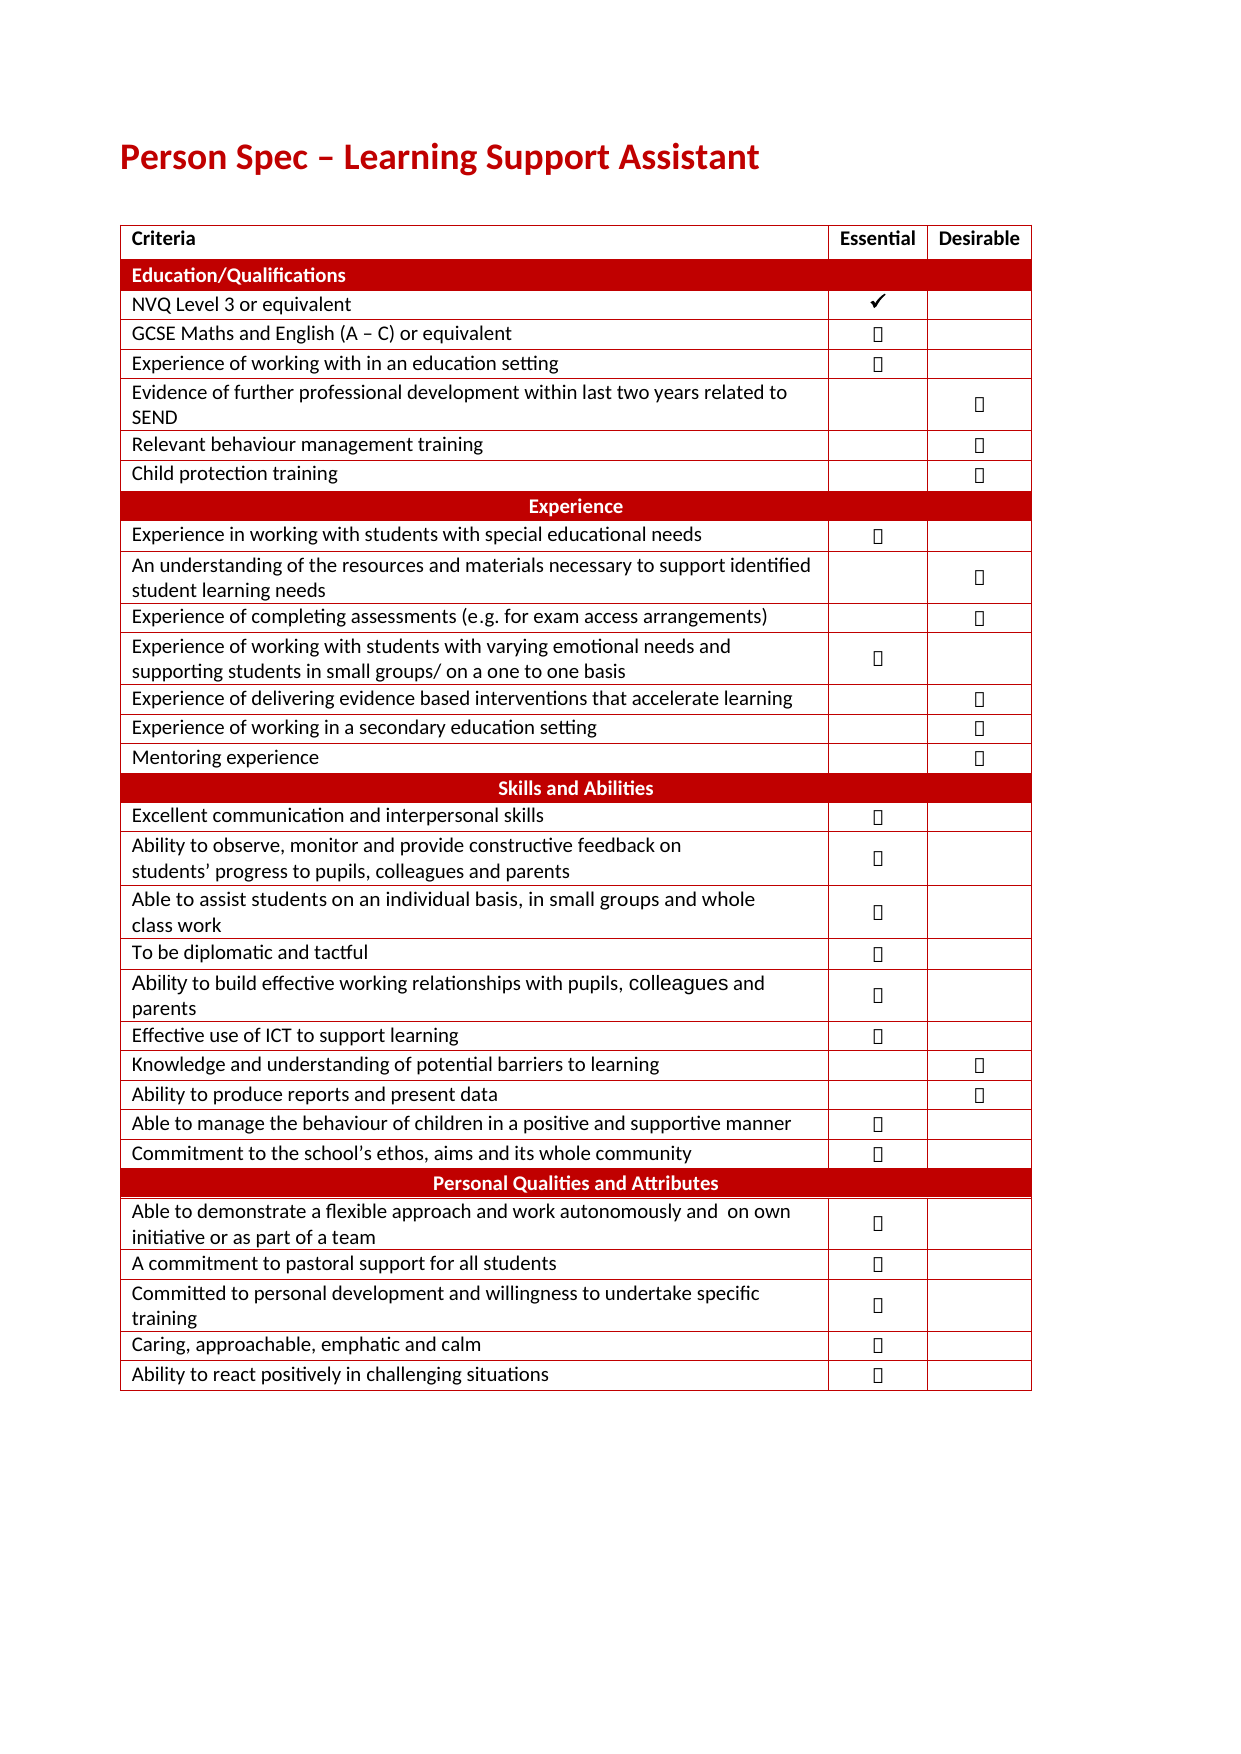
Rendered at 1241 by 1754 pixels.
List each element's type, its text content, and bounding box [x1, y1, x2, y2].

table_cell Experience of delivering evidence based interventions that accelerate learning [121, 685, 828, 713]
table_cell  [829, 939, 927, 969]
table_cell  [928, 552, 1031, 603]
table_cell  [829, 970, 927, 1021]
table_cell [928, 1250, 1031, 1279]
table_cell [829, 604, 927, 632]
table_cell  [928, 379, 1031, 430]
table_cell [928, 633, 1031, 684]
table_cell Caring, approachable, emphatic and calm [121, 1332, 828, 1360]
table_cell  [928, 685, 1031, 713]
table_cell [829, 379, 927, 430]
table_cell  [829, 1199, 927, 1249]
table_cell  [829, 803, 927, 831]
table_cell [829, 1051, 927, 1080]
table_cell  [829, 633, 927, 684]
table_cell  [928, 1051, 1031, 1080]
table_cell  [928, 715, 1031, 743]
table_cell  [829, 1022, 927, 1050]
table_cell [928, 1022, 1031, 1050]
table_cell  [829, 886, 927, 938]
table_cell Ability to observe, monitor and provide constructive feedback on students’ progress to pupils, colleagues and parents [121, 832, 828, 885]
table_cell  [829, 320, 927, 349]
table_cell [928, 1332, 1031, 1360]
table_cell  [928, 1081, 1031, 1109]
table_cell [829, 715, 927, 743]
table_cell Experience of working with in an education setting [121, 350, 828, 378]
table_cell [928, 832, 1031, 885]
table_cell Ability to build effective working relationships with pupils, colleagues and parents [121, 970, 828, 1021]
table_cell Effective use of ICT to support learning [121, 1022, 828, 1050]
table_cell Knowledge and understanding of potential barriers to learning [121, 1051, 828, 1080]
table_cell [928, 1110, 1031, 1139]
table_cell [928, 521, 1031, 551]
table_cell To be diplomatic and tactful [121, 939, 828, 969]
table_cell Ability to produce reports and present data [121, 1081, 828, 1109]
table_cell Excellent communication and interpersonal skills [121, 803, 828, 831]
table_cell  [829, 1110, 927, 1139]
text Person Spec – Learning Support Assistant [120, 133, 1120, 179]
table_cell Experience of working with students with varying emotional needs and supporting students in small groups/ on a one to one basis [121, 633, 828, 684]
table_cell  [928, 461, 1031, 491]
table_cell Able to assist students on an individual basis, in small groups and whole class work [121, 886, 828, 938]
table_cell Experience [121, 492, 1031, 520]
table_cell  [928, 431, 1031, 459]
table_cell  [829, 1361, 927, 1389]
table_cell [928, 1140, 1031, 1168]
table_cell Commitment to the school’s ethos, aims and its whole community [121, 1140, 828, 1168]
table_cell  [829, 350, 927, 378]
table_cell [829, 744, 927, 772]
table_cell  [928, 604, 1031, 632]
table_cell [928, 1280, 1031, 1331]
table_header Desirable [928, 226, 1031, 258]
table_cell GCSE Maths and English (A – C) or equivalent [121, 320, 828, 349]
table_cell Experience of completing assessments (e.g. for exam access arrangements) [121, 604, 828, 632]
table_cell Skills and Abilities [121, 774, 1031, 802]
table_cell Child protection training [121, 461, 828, 491]
table_cell [829, 431, 927, 459]
table_cell [829, 291, 927, 319]
table_cell [928, 291, 1031, 319]
table_cell NVQ Level 3 or equivalent [121, 291, 828, 319]
table_cell  [829, 1280, 927, 1331]
table_cell Experience of working in a secondary education setting [121, 715, 828, 743]
table_cell Able to manage the behaviour of children in a positive and supportive manner [121, 1110, 828, 1139]
table_header Criteria [121, 226, 828, 258]
table_header Essential [829, 226, 927, 258]
table_cell [928, 939, 1031, 969]
table_cell [829, 685, 927, 713]
table_cell Mentoring experience [121, 744, 828, 772]
table_cell Evidence of further professional development within last two years related to SEND [121, 379, 828, 430]
table_cell Relevant behaviour management training [121, 431, 828, 459]
table_cell  [829, 1332, 927, 1360]
table_cell [928, 1199, 1031, 1249]
table_cell Ability to react positively in challenging situations [121, 1361, 828, 1389]
table_cell Personal Qualities and Attributes [121, 1169, 1031, 1197]
table_cell  [829, 1140, 927, 1168]
table_cell Able to demonstrate a flexible approach and work autonomously and on own initiative or as part of a team [121, 1199, 828, 1249]
table_cell Education/Qualifications [121, 260, 1031, 290]
table_cell  [928, 744, 1031, 772]
table_cell [928, 320, 1031, 349]
table_cell [928, 886, 1031, 938]
table_cell [928, 350, 1031, 378]
table_cell  [829, 832, 927, 885]
table_cell Experience in working with students with special educational needs [121, 521, 828, 551]
table_cell  [829, 1250, 927, 1279]
table_cell [829, 552, 927, 603]
table_cell An understanding of the resources and materials necessary to support identified student learning needs [121, 552, 828, 603]
table_cell [928, 1361, 1031, 1389]
table_cell [928, 970, 1031, 1021]
table_cell A commitment to pastoral support for all students [121, 1250, 828, 1279]
table_cell [928, 803, 1031, 831]
table_cell Committed to personal development and willingness to undertake specific training [121, 1280, 828, 1331]
table_cell [829, 1081, 927, 1109]
table_cell  [829, 521, 927, 551]
table_cell [829, 461, 927, 491]
